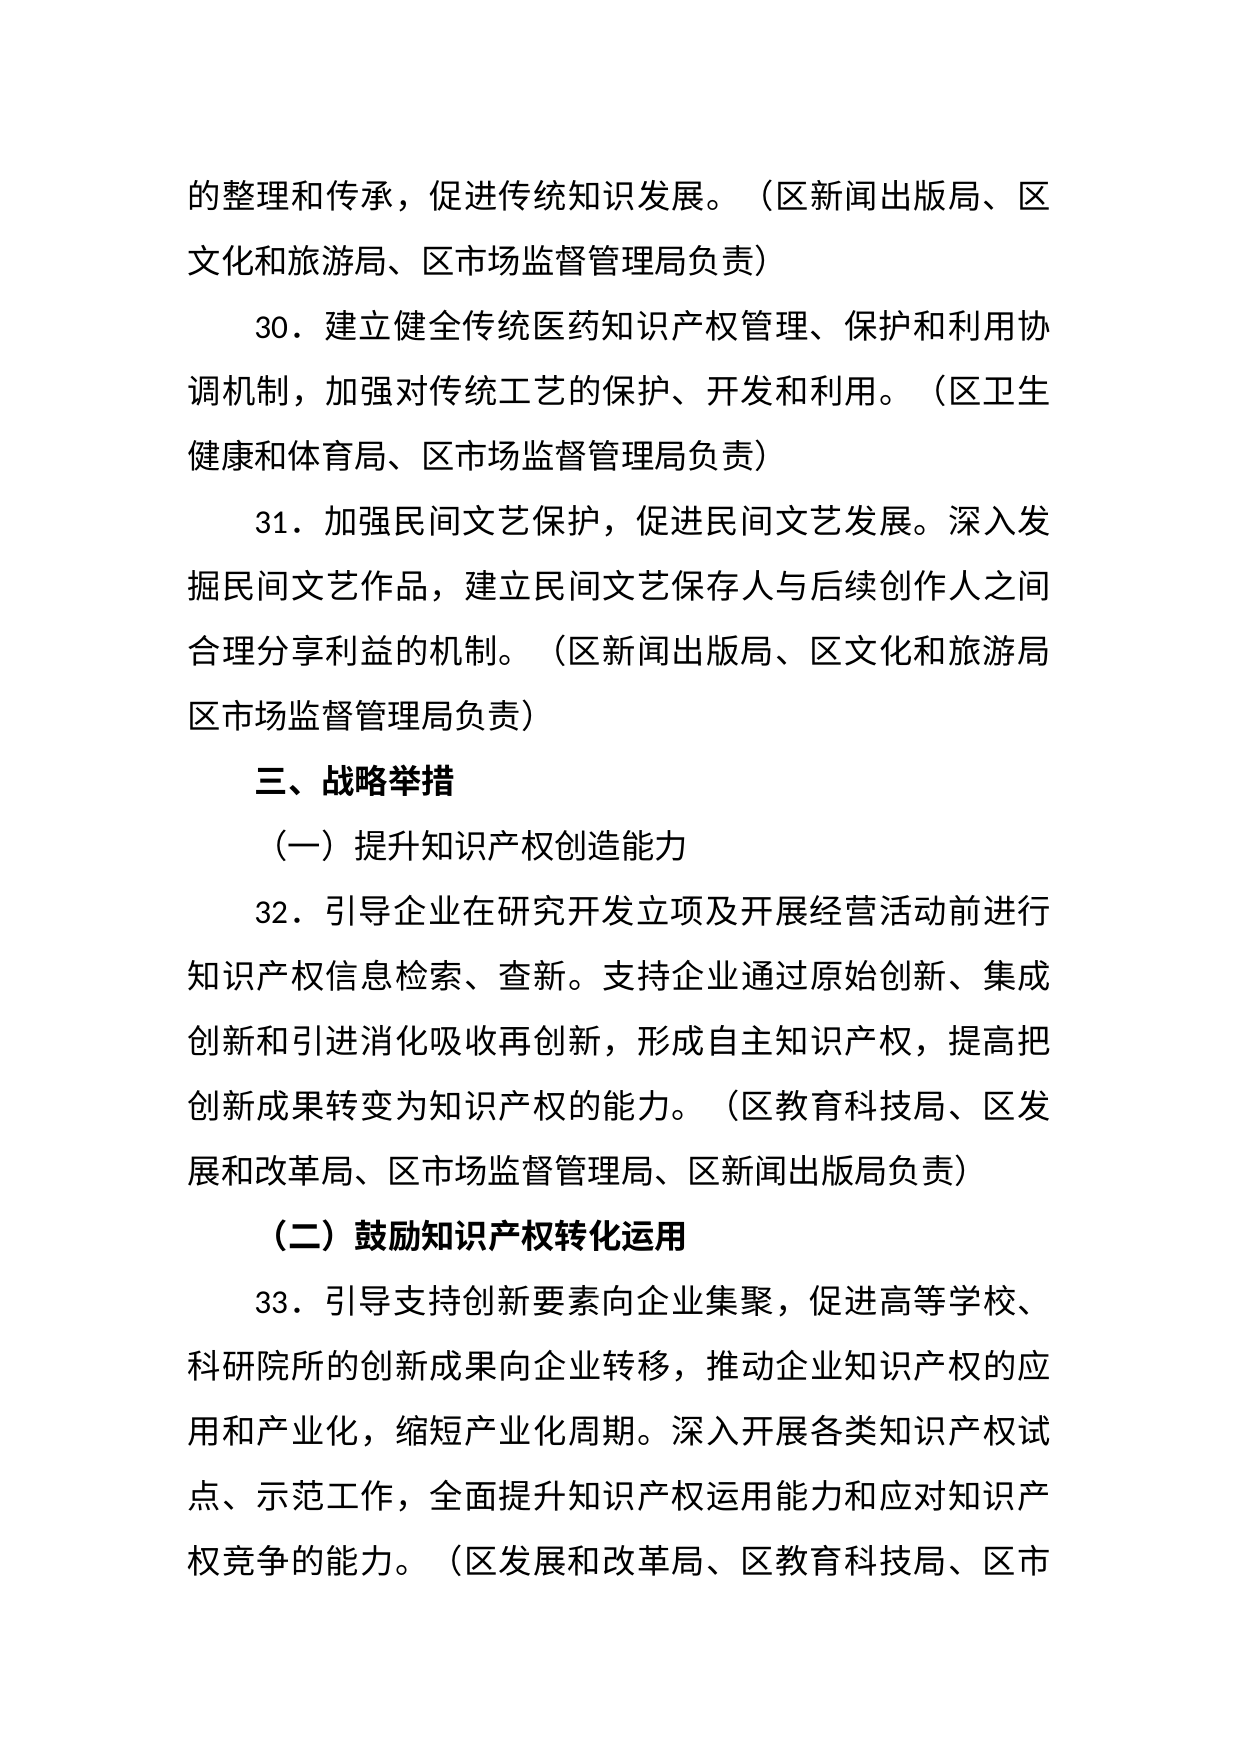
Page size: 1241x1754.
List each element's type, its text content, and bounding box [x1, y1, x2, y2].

text （一）提升知识产权创造能力 [187, 812, 1053, 877]
text 三、战略举措 [187, 747, 1053, 812]
text （二）鼓励知识产权转化运用 [187, 1202, 1053, 1267]
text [187, 162, 1053, 292]
text 31．加强民间文艺保护，促进民间文艺发展。深入发掘民间文艺作品，建立民间文艺保存人与后续创作人之间合理分享利益的机制。（区新闻出版局、区文化和旅游局、区市场监督管理局负责） [187, 487, 1053, 747]
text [187, 1267, 1053, 1592]
text 30．建立健全传统医药知识产权管理、保护和利用协调机制，加强对传统工艺的保护、开发和利用。（区卫生健康和体育局、区市场监督管理局负责） [187, 292, 1053, 487]
text 32．引导企业在研究开发立项及开展经营活动前进行知识产权信息检索、查新。支持企业通过原始创新、集成创新和引进消化吸收再创新，形成自主知识产权，提高把创新成果转变为知识产权的能力。（区教育科技局、区发展和改革局、区市场监督管理局、区新闻出版局负责） [187, 877, 1053, 1202]
